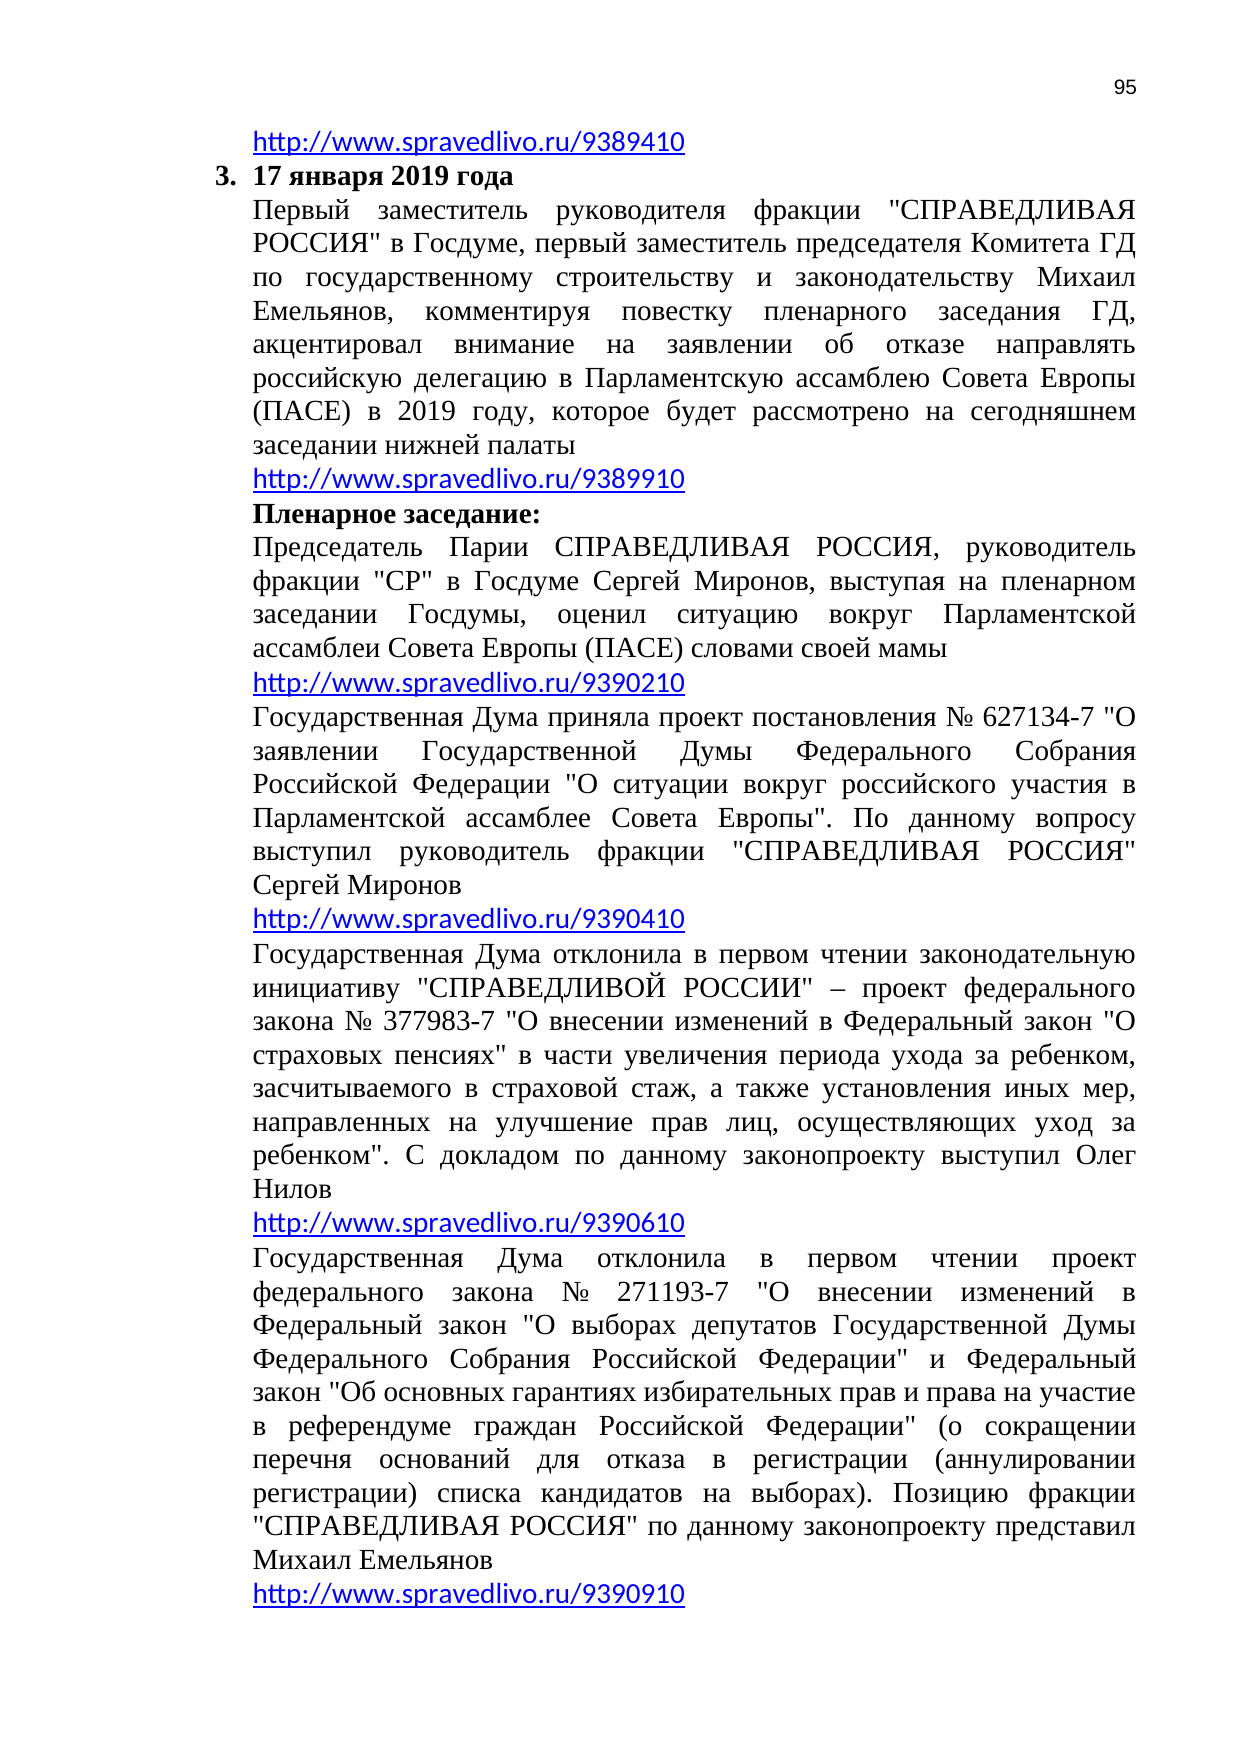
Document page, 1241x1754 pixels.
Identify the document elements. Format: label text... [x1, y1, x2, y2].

text http://www.spravedlivo.ru/9390610 [252, 1204, 1137, 1240]
text Председатель Парии СПРАВЕДЛИВАЯ РОССИЯ, руководитель фракции "СР" в Госдуме Сергей Миронов, выступая на пленарном заседании Госдумы, оценил ситуацию вокруг Парламентской ассамблеи Совета Европы (ПАСЕ) словами своей мамы [252, 529, 1137, 664]
list 17 января 2019 года [215, 158, 1137, 192]
text Государственная Дума приняла проект постановления № 627134-7 "О заявлении Государственной Думы Федерального Собрания Российской Федерации "О ситуации вокруг российского участия в Парламентской ассамблее Совета Европы". По данному вопросу выступил руководитель фракции "СПРАВЕДЛИВАЯ РОССИЯ" Сергей Миронов [252, 699, 1137, 901]
text http://www.spravedlivo.ru/9390210 [252, 664, 1137, 699]
text http://www.spravedlivo.ru/9390910 [252, 1576, 1137, 1611]
text Государственная Дума отклонила в первом чтении законодательную инициативу "СПРАВЕДЛИВОЙ РОССИИ" – проект федерального закона № 377983-7 "О внесении изменений в Федеральный закон "О страховых пенсиях" в части увеличения периода ухода за ребенком, засчитываемого в страховой стаж, а также установления иных мер, направленных на улучшение прав лиц, осуществляющих уход за ребенком". С докладом по данному законопроекту выступил Олег Нилов [252, 936, 1137, 1204]
text http://www.spravedlivo.ru/9389910 [252, 460, 1137, 496]
text Пленарное заседание: [252, 496, 1137, 529]
text Государственная Дума отклонила в первом чтении проект федерального закона № 271193-7 "О внесении изменений в Федеральный закон "О выборах депутатов Государственной Думы Федерального Собрания Российской Федерации" и Федеральный закон "Об основных гарантиях избирательных прав и права на участие в референдуме граждан Российской Федерации" (о сокращении перечня оснований для отказа в регистрации (аннулировании регистрации) списка кандидатов на выборах). Позицию фракции "СПРАВЕДЛИВАЯ РОССИЯ" по данному законопроекту представил Михаил Емельянов [252, 1240, 1137, 1576]
text http://www.spravedlivo.ru/9389410 [252, 123, 1137, 158]
text http://www.spravedlivo.ru/9390410 [252, 901, 1137, 936]
text Первый заместитель руководителя фракции "СПРАВЕДЛИВАЯ РОССИЯ" в Госдуме, первый заместитель председателя Комитета ГД по государственному строительству и законодательству Михаил Емельянов, комментируя повестку пленарного заседания ГД, акцентировал внимание на заявлении об отказе направлять российскую делегацию в Парламентскую ассамблею Совета Европы (ПАСЕ) в 2019 году, которое будет рассмотрено на сегодняшнем заседании нижней палаты [252, 192, 1137, 460]
